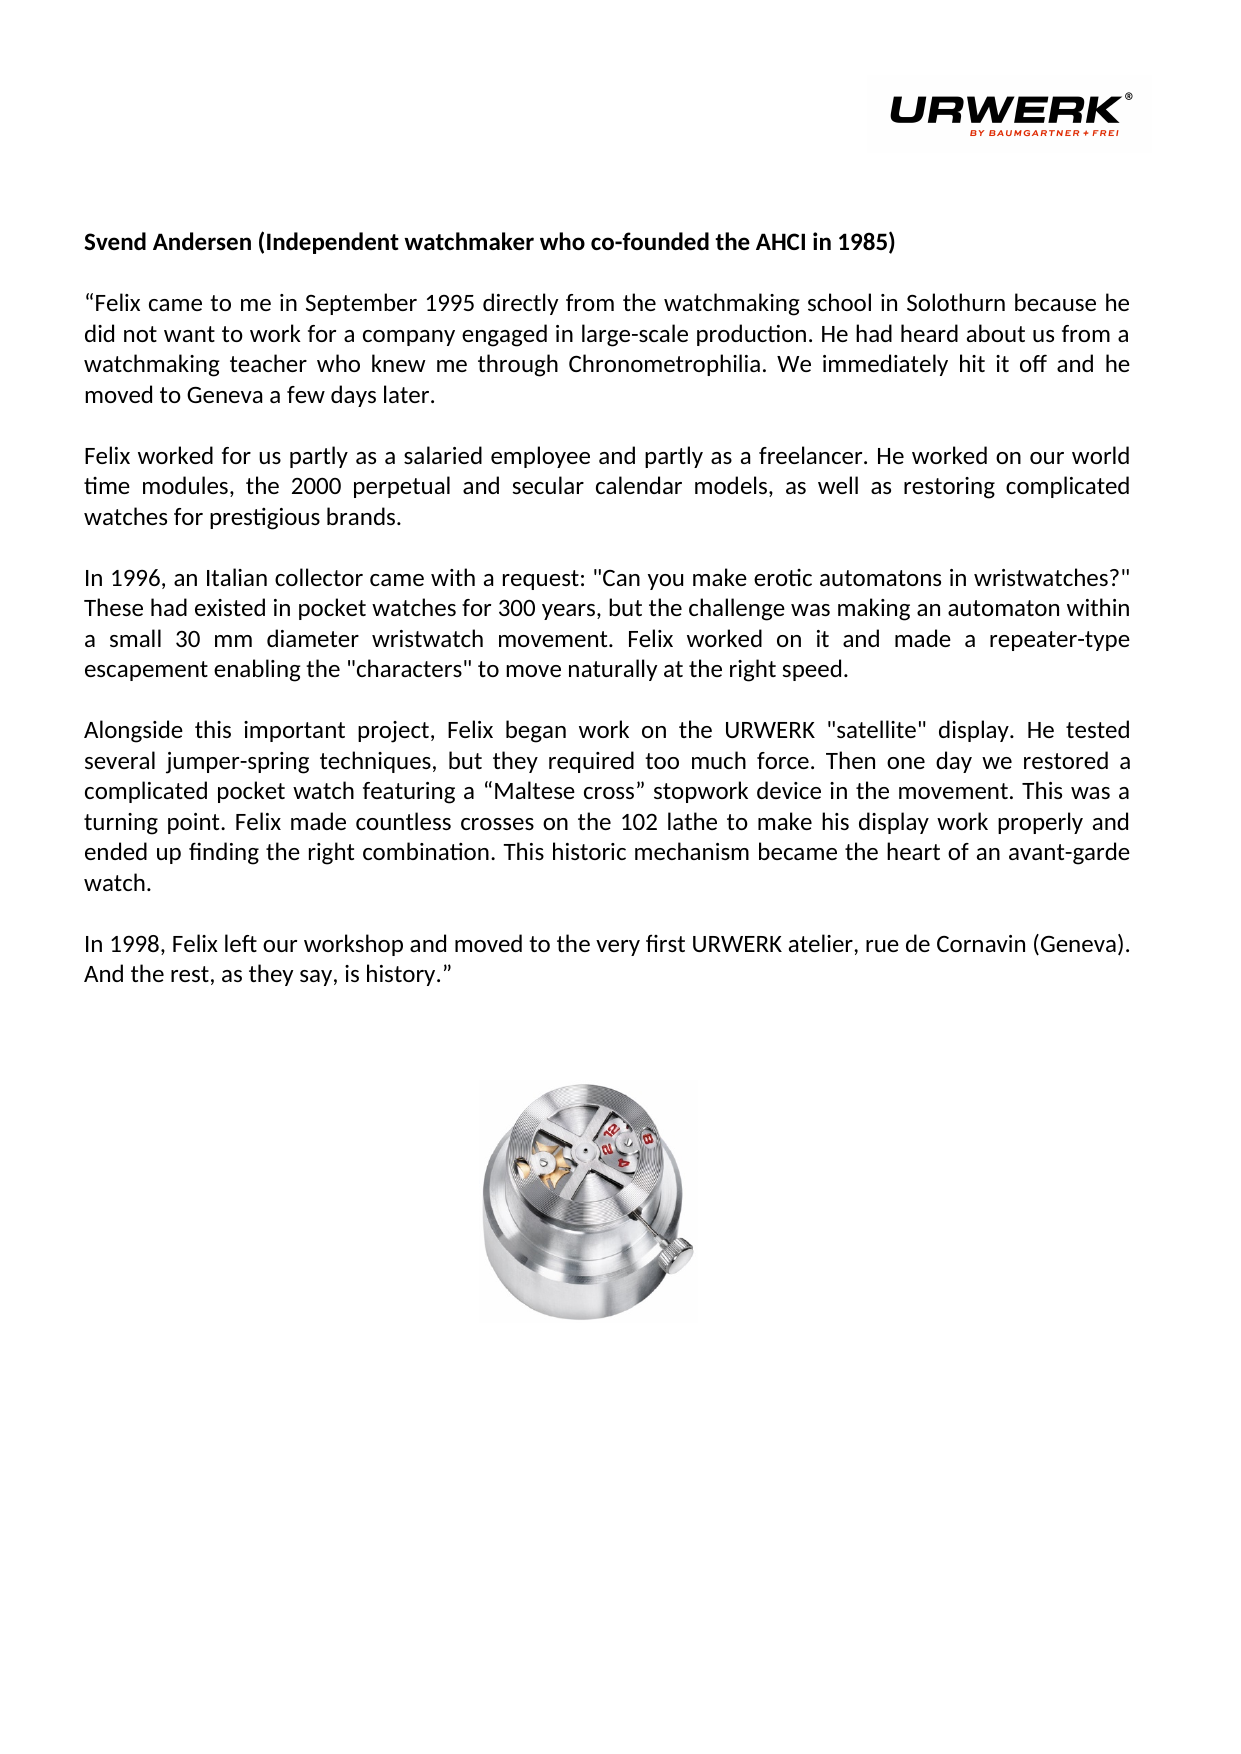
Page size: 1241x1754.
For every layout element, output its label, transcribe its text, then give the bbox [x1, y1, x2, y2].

text Svend Andersen (Independent watchmaker who co-founded the AHCI in 1985) [84, 226, 1132, 257]
text Alongside this important project, Felix began work on the URWERK "satellite" display. He tested several jumper-spring techniques, but they required too much force. Then one day we restored a complicated pocket watch featuring a “Maltese cross” stopwork device in the movement. This was a turning point. Felix made countless crosses on the 102 lathe to make his display work properly and ended up finding the right combination. This historic mechanism became the heart of an avant-garde watch. [84, 714, 1132, 898]
text In 1998, Felix left our workshop and moved to the very first URWERK atelier, rue de Cornavin (Geneva). And the rest, as they say, is history.” [84, 928, 1132, 989]
text In 1996, an Italian collector came with a request: "Can you make erotic automatons in wristwatches?" These had existed in pocket watches for 300 years, but the challenge was making an automaton within a small 30 mm diameter wristwatch movement. Felix worked on it and made a repeater-type escapement enabling the "characters" to move naturally at the right speed. [84, 562, 1132, 684]
picture [478, 1080, 698, 1323]
text “Felix came to me in September 1995 directly from the watchmaking school in Solothurn because he did not want to work for a company engaged in large-scale production. He had heard about us from a watchmaking teacher who knew me through Chronometrophilia. We immediately hit it off and he moved to Geneva a few days later. [84, 287, 1132, 409]
text Felix worked for us partly as a salaried employee and partly as a freelancer. He worked on our world time modules, the 2000 perpetual and secular calendar models, as well as restoring complicated watches for prestigious brands. [84, 440, 1132, 531]
picture [867, 75, 1152, 153]
